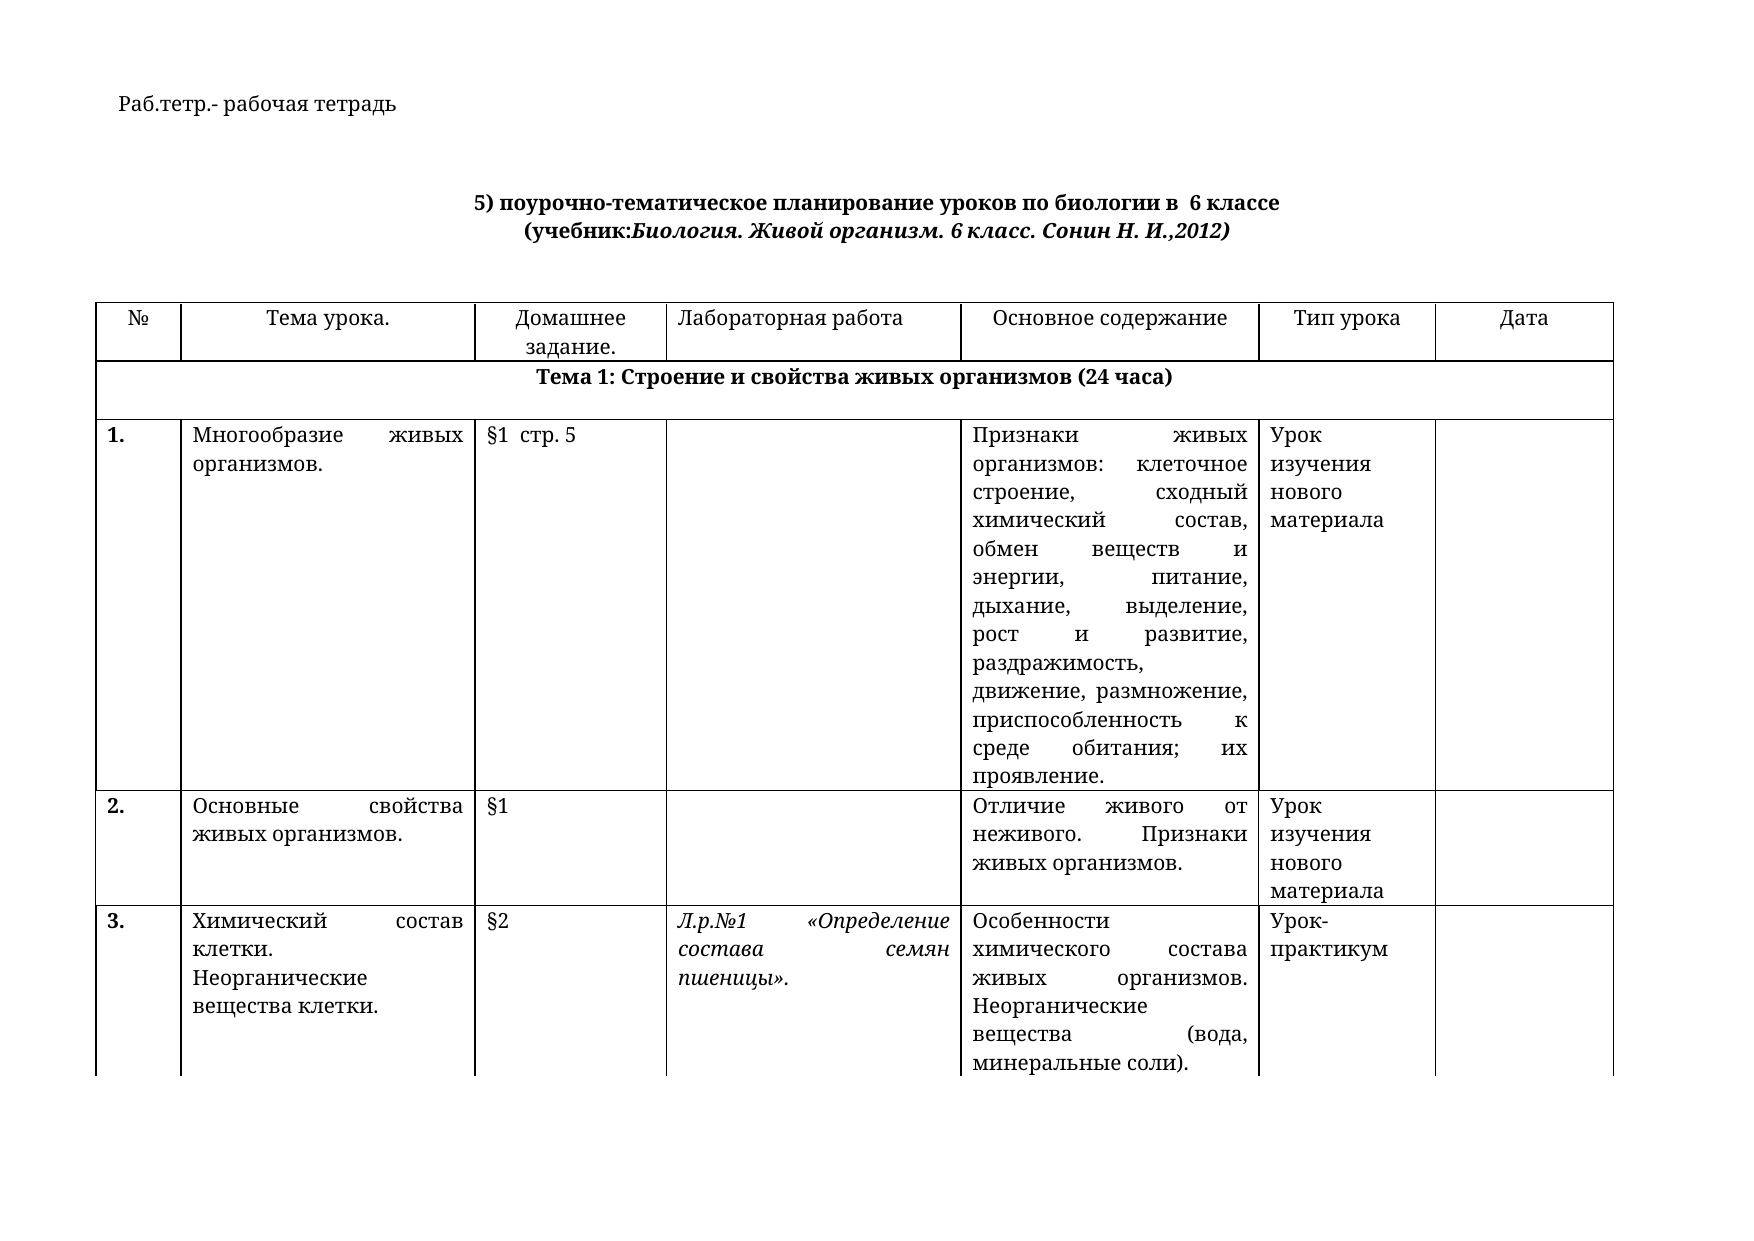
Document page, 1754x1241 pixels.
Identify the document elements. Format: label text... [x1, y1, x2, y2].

table_header № [97, 303, 181, 360]
table_cell [1436, 420, 1613, 790]
table_cell Урок изучения нового материала [1259, 791, 1435, 905]
table_cell §1 [476, 791, 666, 905]
table_cell Урок-практикум [1260, 906, 1435, 1076]
table_cell Признаки живых организмов: клеточное строение, сходный химический состав, обмен веществ и энергии, питание, дыхание, выделение, рост и развитие, раздражимость, движение, размножение, приспособленность к среде обитания; их проявление. [962, 420, 1258, 790]
table_header Лабораторная работа [667, 303, 961, 360]
table_header Основное содержание [962, 303, 1259, 360]
table_cell §1 стр. 5 [476, 420, 666, 790]
table_cell 1. [97, 420, 180, 790]
table_cell Л.р.№1 «Определение состава семян пшеницы». [667, 906, 960, 1076]
table_cell 3. [97, 906, 180, 1076]
table_header Тема урока. [182, 303, 475, 360]
table_header Домашнее задание. [476, 303, 666, 360]
table_cell 2. [96, 791, 180, 905]
text Раб.тетр.- рабочая тетрадь [118, 89, 1636, 117]
table_cell Урок изучения нового материала [1260, 420, 1435, 790]
text (учебник:Биология. Живой организм. 6 класс. Сонин Н. И.,2012) [118, 217, 1636, 245]
table_cell Особенности химического состава живых организмов. Неорганические вещества (вода, минеральные соли). [962, 906, 1258, 1076]
table_cell [1436, 906, 1613, 1076]
table_header Тип урока [1260, 303, 1435, 360]
text 5) поурочно-тематическое планирование уроков по биологии в 6 классе [118, 188, 1636, 217]
table_cell [667, 791, 960, 905]
table_cell Многообразие живых организмов. [182, 420, 474, 790]
table_cell Отличие живого от неживого. Признаки живых организмов. [962, 791, 1258, 905]
table_cell §2 [476, 906, 666, 1076]
table_cell Тема 1: Строение и свойства живых организмов (24 часа) [97, 362, 1613, 419]
table_cell Основные свойства живых организмов. [182, 791, 474, 905]
table_cell Химический состав клетки. Неорганические вещества клетки. [182, 906, 474, 1076]
table_cell [1436, 791, 1613, 905]
table_header Дата [1436, 303, 1613, 360]
table_cell [667, 420, 960, 790]
